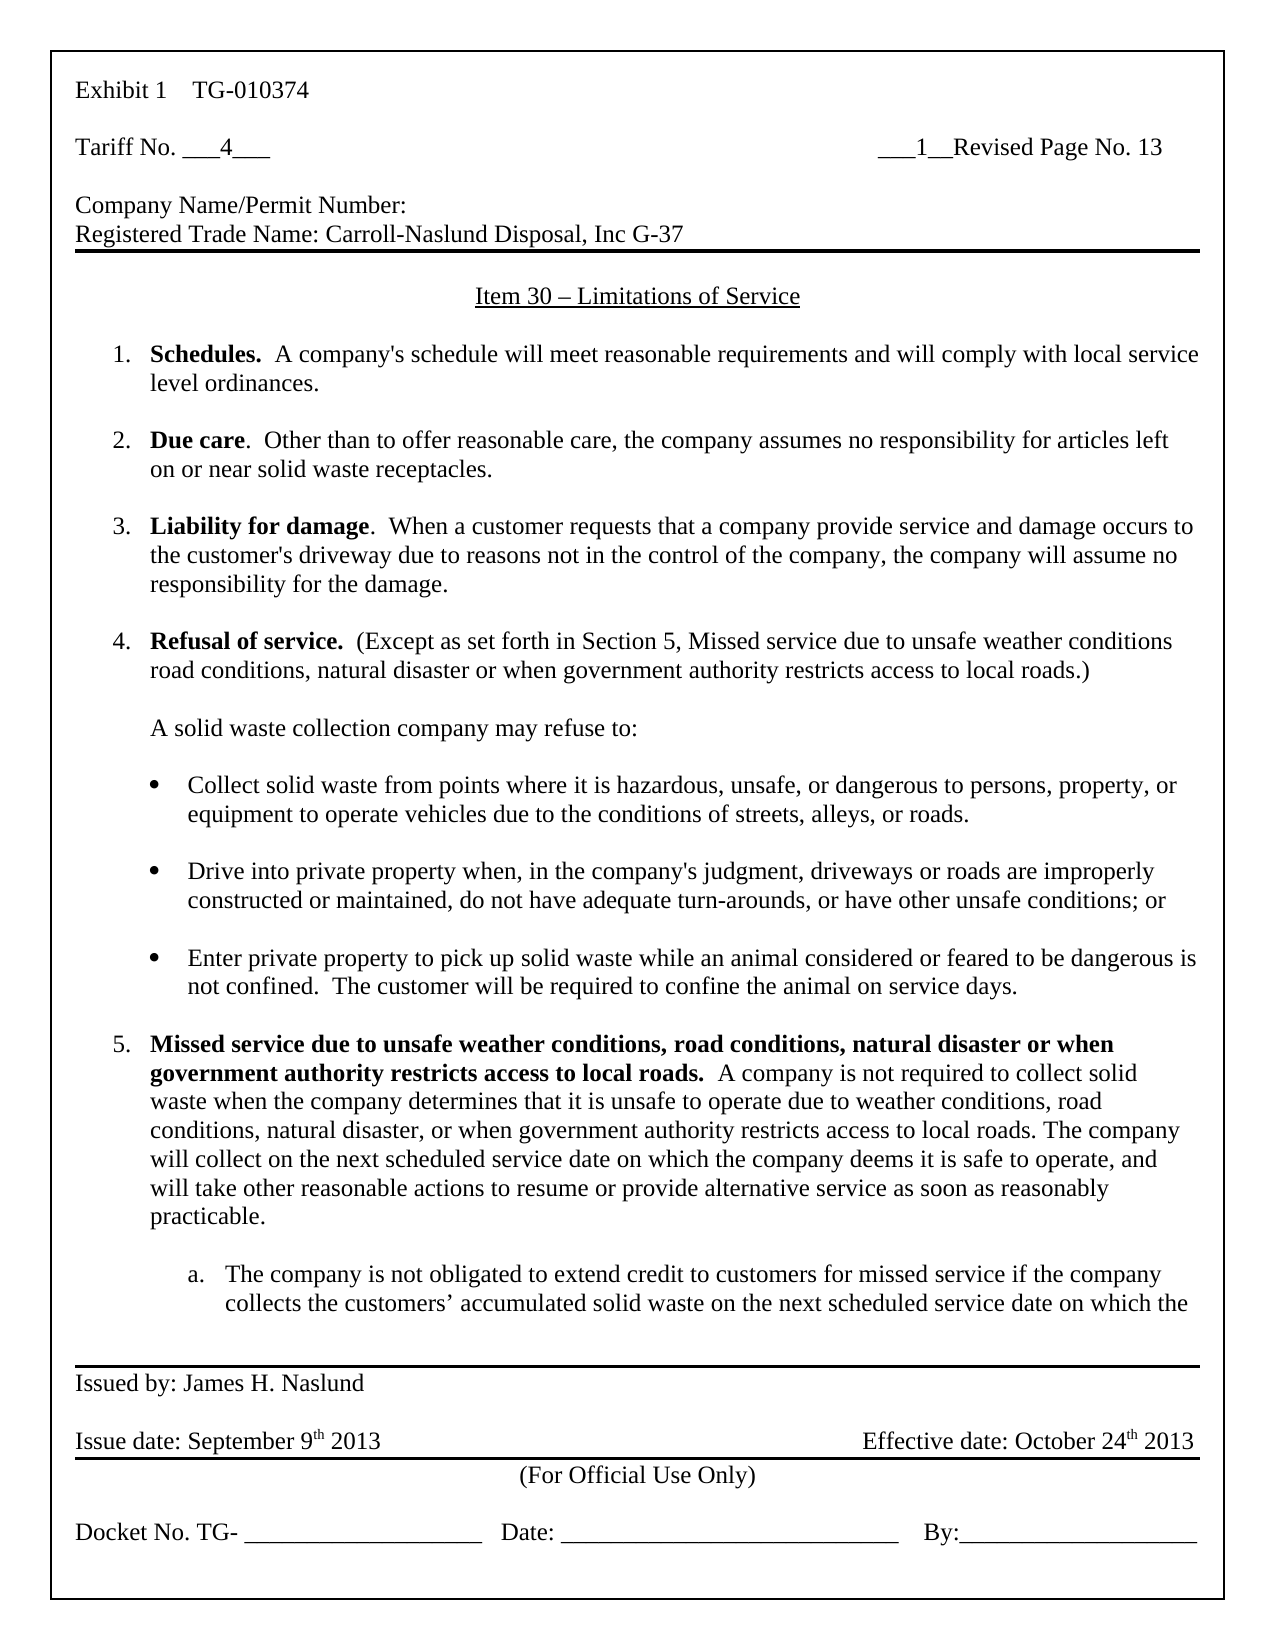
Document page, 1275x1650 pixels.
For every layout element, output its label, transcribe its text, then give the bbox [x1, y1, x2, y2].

list Missed service due to unsafe weather conditions, road conditions, natural disaster or when government authority restricts access to local roads. A company is not required to collect solid waste when the company determines that it is unsafe to operate due to weather conditions, road conditions, natural disaster, or when government authority restricts access to local roads. The company will collect on the next scheduled service date on which the company deems it is safe to operate, and will take other reasonable actions to resume or provide alternative service as soon as reasonably practicable. [112, 1029, 1200, 1230]
list Schedules. A company's schedule will meet reasonable requirements and will comply with local service level ordinances. [112, 339, 1200, 396]
subtitle Item 30 – Limitations of Service [75, 281, 1200, 310]
list Due care. Other than to offer reasonable care, the company assumes no responsibility for articles left on or near solid waste receptacles. [112, 425, 1200, 483]
list Collect solid waste from points where it is hazardous, unsafe, or dangerous to persons, property, or equipment to operate vehicles due to the conditions of streets, alleys, or roads. [150, 770, 1200, 828]
list Liability for damage. When a customer requests that a company provide service and damage occurs to the customer's driveway due to reasons not in the control of the company, the company will assume no responsibility for the damage. [112, 511, 1200, 598]
list Enter private property to pick up solid waste while an animal considered or feared to be dangerous is not confined. The customer will be required to confine the animal on service days. [150, 943, 1200, 1000]
list Drive into private property when, in the company's judgment, driveways or roads are improperly constructed or maintained, do not have adequate turn-arounds, or have other unsafe conditions; or [150, 856, 1200, 914]
text A solid waste collection company may refuse to: [150, 713, 1200, 741]
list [187, 1259, 1200, 1316]
list Refusal of service. (Except as set forth in Section 5, Missed service due to unsafe weather conditions road conditions, natural disaster or when government authority restricts access to local roads.) [112, 626, 1200, 684]
